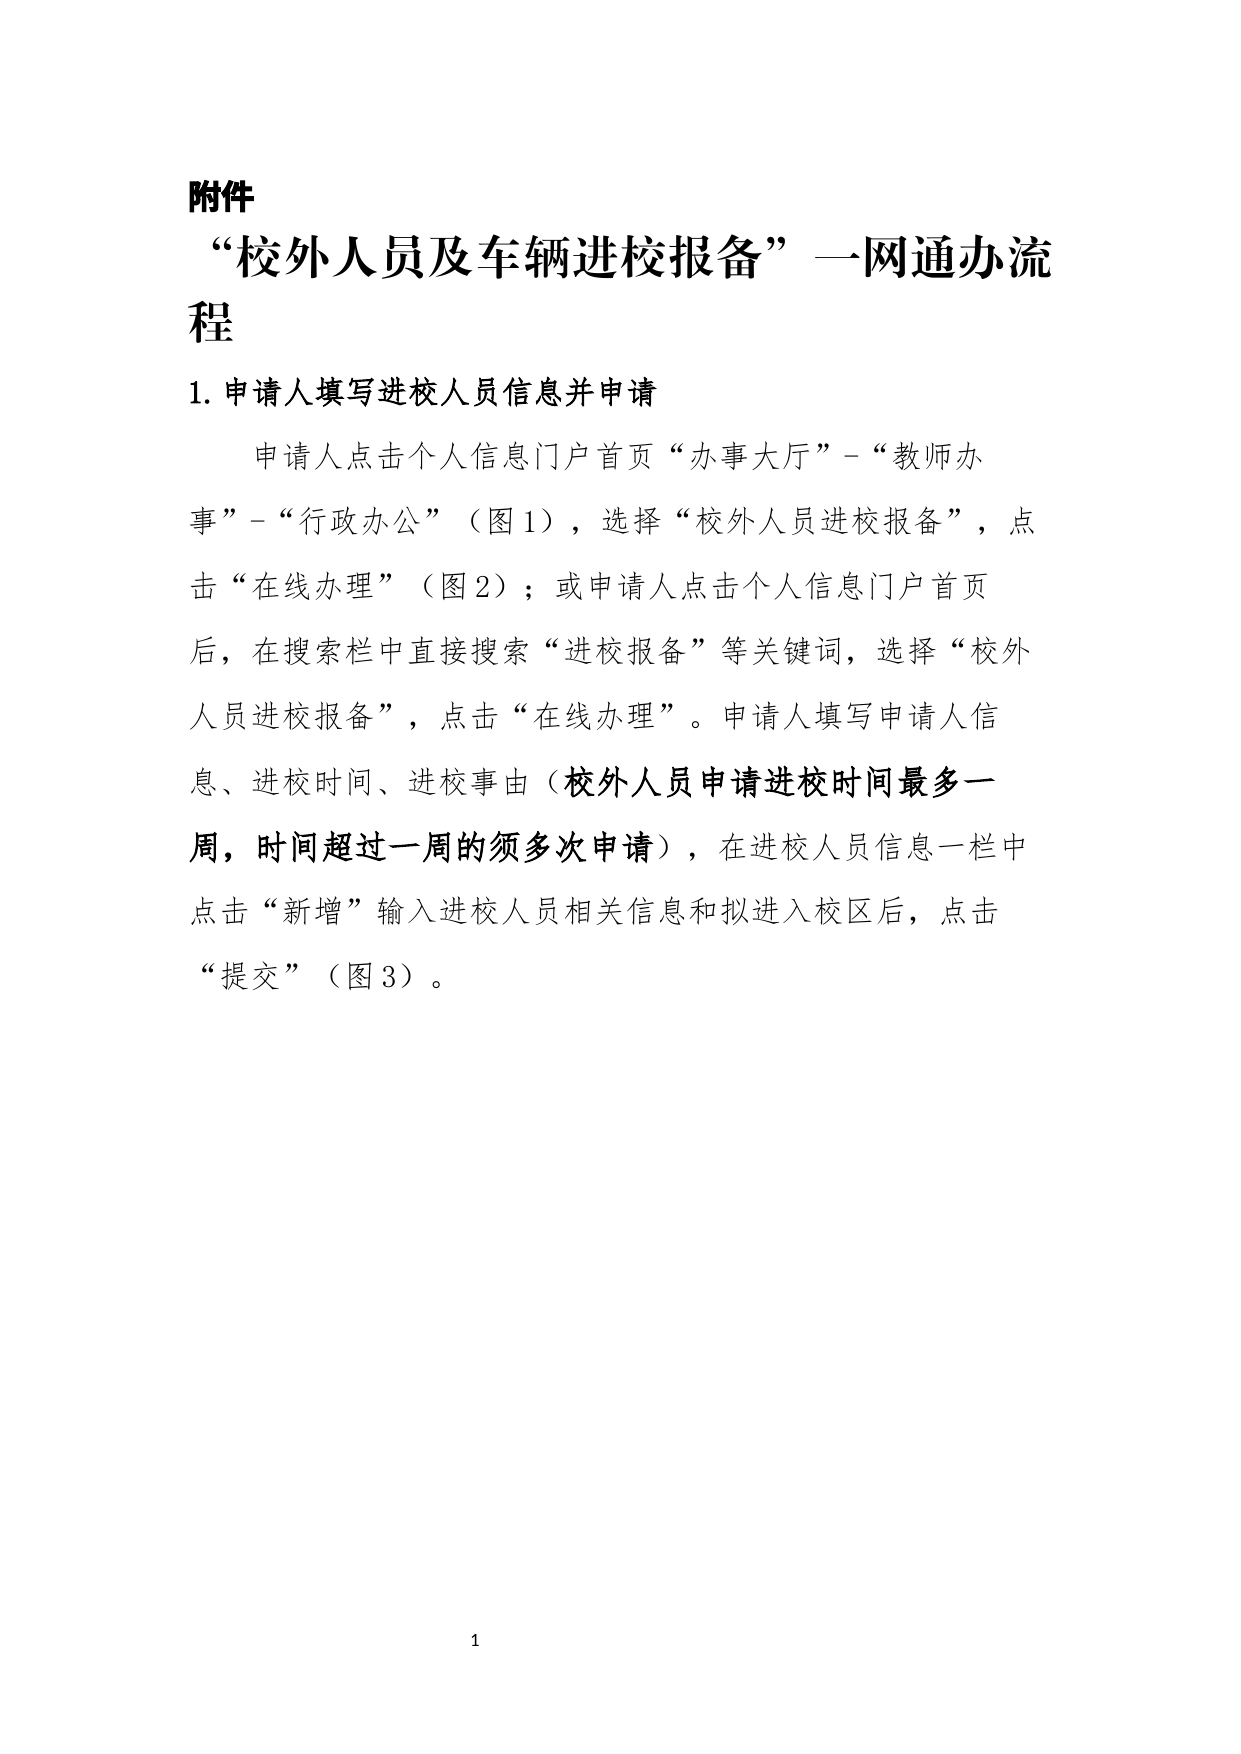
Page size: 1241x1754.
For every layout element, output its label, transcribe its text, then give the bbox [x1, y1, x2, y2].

list 申请人填写进校人员信息并申请 [187, 357, 1053, 422]
list 申请人点击个人信息门户首页“办事大厅”-“教师办事”-“行政办公”（图1），选择“校外人员进校报备”，点击“在线办理”（图2）；或申请人点击个人信息门户首页后，在搜索栏中直接搜索“进校报备”等关键词，选择“校外人员进校报备”，点击“在线办理”。申请人填写申请人信息、进校时间、进校事由（校外人员申请进校时间最多一周，时间超过一周的须多次申请），在进校人员信息一栏中点击“新增”输入进校人员相关信息和拟进入校区后，点击“提交”（图3）。 [187, 422, 1053, 1007]
list 附件 [187, 162, 1053, 227]
text “校外人员及车辆进校报备”一网通办流程 [187, 227, 1053, 357]
